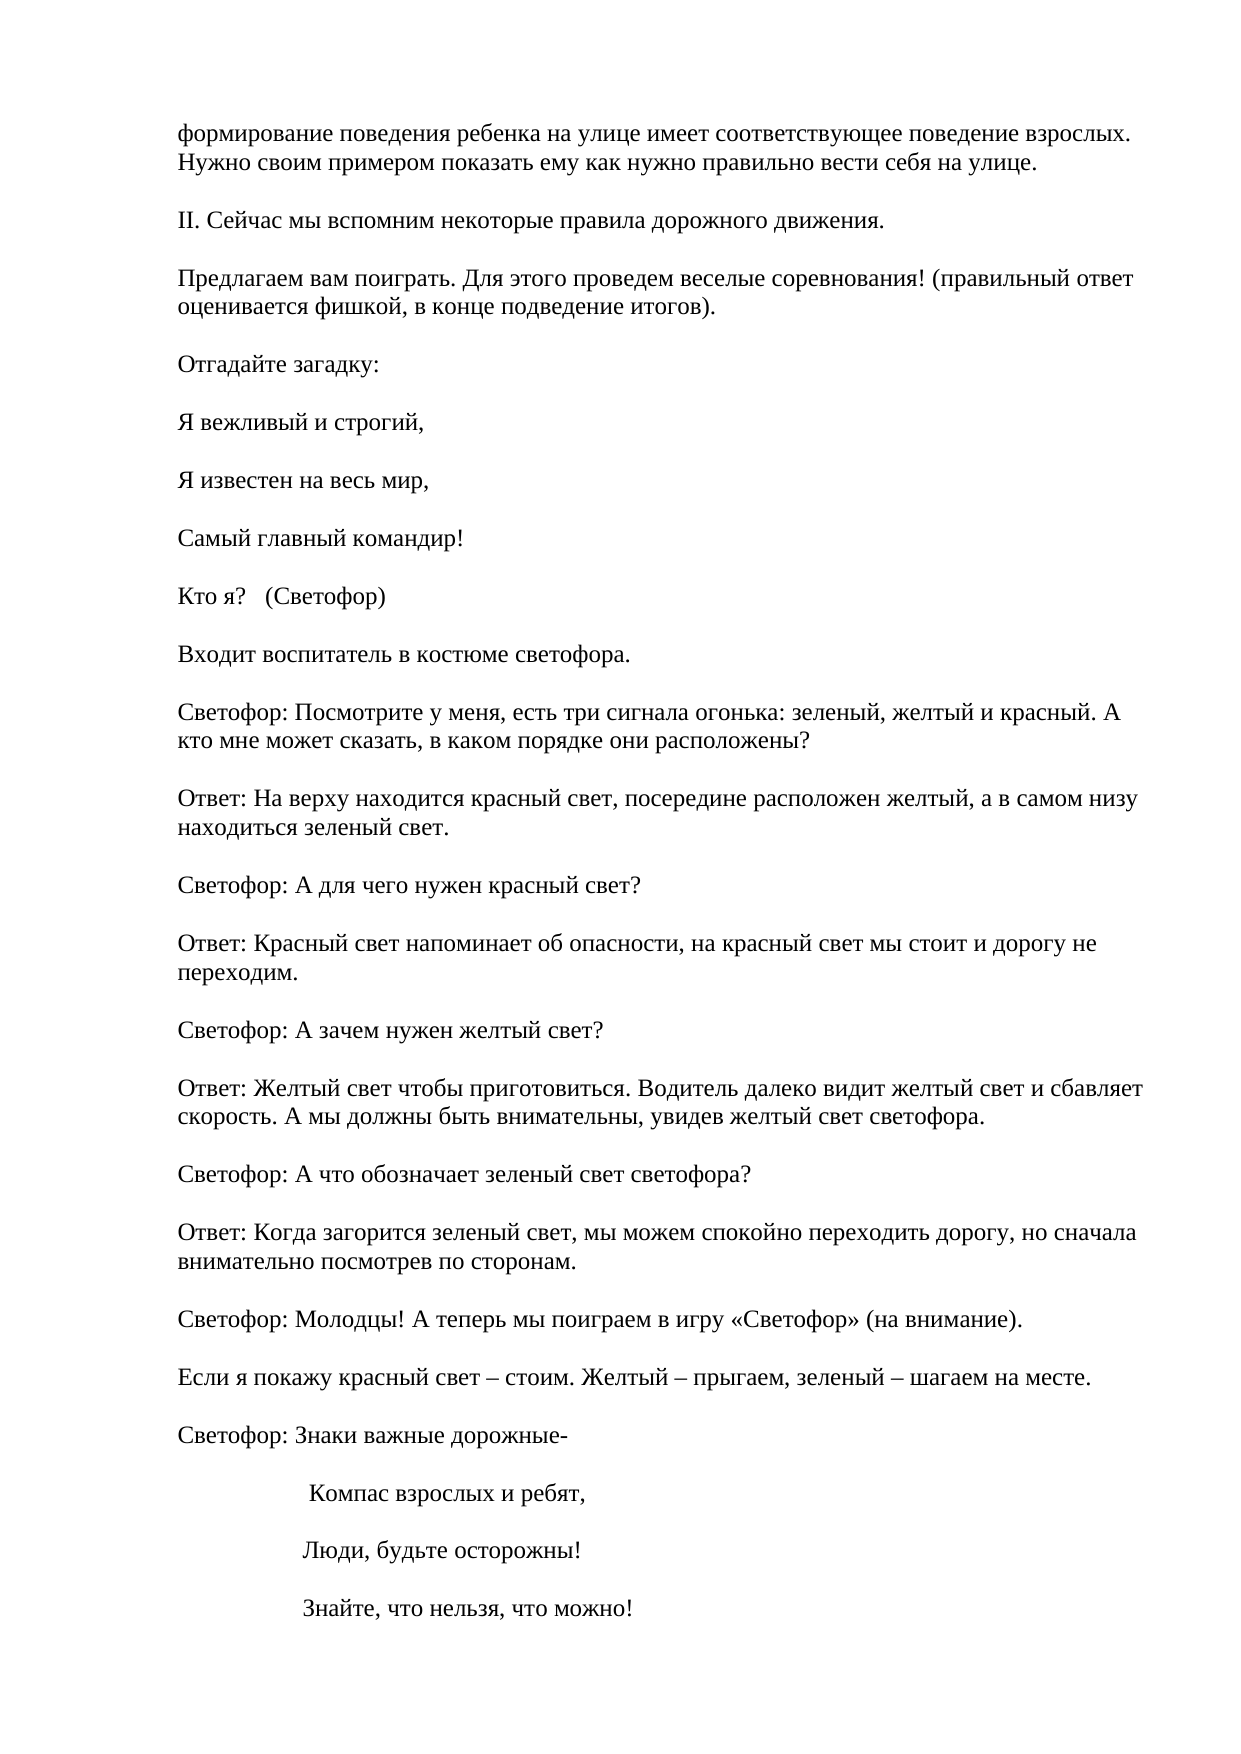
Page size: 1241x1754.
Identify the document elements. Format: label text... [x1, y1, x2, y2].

text Знайте, что нельзя, что можно! [177, 1593, 1152, 1622]
text Светофор: А что обозначает зеленый свет светофора? [177, 1159, 1152, 1188]
text Светофор: Знаки важные дорожные- [177, 1420, 1152, 1448]
text Светофор: А зачем нужен желтый свет? [177, 1015, 1152, 1043]
text Самый главный командир! [177, 523, 1152, 552]
text Я известен на весь мир, [177, 465, 1152, 494]
text Предлагаем вам поиграть. Для этого проведем веселые соревнования! (правильный ответ оценивается фишкой, в конце подведение итогов). [177, 263, 1152, 320]
text Ответ: На верху находится красный свет, посередине расположен желтый, а в самом низу находиться зеленый свет. [177, 783, 1152, 841]
text Кто я? (Светофор) [177, 581, 1152, 610]
text Компас взрослых и ребят, [177, 1478, 1152, 1506]
text Я вежливый и строгий, [177, 407, 1152, 436]
text Светофор: Посмотрите у меня, есть три сигнала огонька: зеленый, желтый и красный. А кто мне может сказать, в каком порядке они расположены? [177, 697, 1152, 754]
text Ответ: Красный свет напоминает об опасности, на красный свет мы стоит и дорогу не переходим. [177, 928, 1152, 986]
text Люди, будьте осторожны! [177, 1536, 1152, 1564]
text Ответ: Желтый свет чтобы приготовиться. Водитель далеко видит желтый свет и сбавляет скорость. А мы должны быть внимательны, увидев желтый свет светофора. [177, 1073, 1152, 1130]
text Светофор: А для чего нужен красный свет? [177, 870, 1152, 899]
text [177, 118, 1152, 176]
text Светофор: Молодцы! А теперь мы поиграем в игру «Светофор» (на внимание). [177, 1304, 1152, 1333]
text Если я покажу красный свет – стоим. Желтый – прыгаем, зеленый – шагаем на месте. [177, 1362, 1152, 1391]
text Входит воспитатель в костюме светофора. [177, 639, 1152, 668]
text II. Сейчас мы вспомним некоторые правила дорожного движения. [177, 205, 1152, 233]
text Ответ: Когда загорится зеленый свет, мы можем спокойно переходить дорогу, но сначала внимательно посмотрев по сторонам. [177, 1217, 1152, 1275]
text Отгадайте загадку: [177, 349, 1152, 378]
